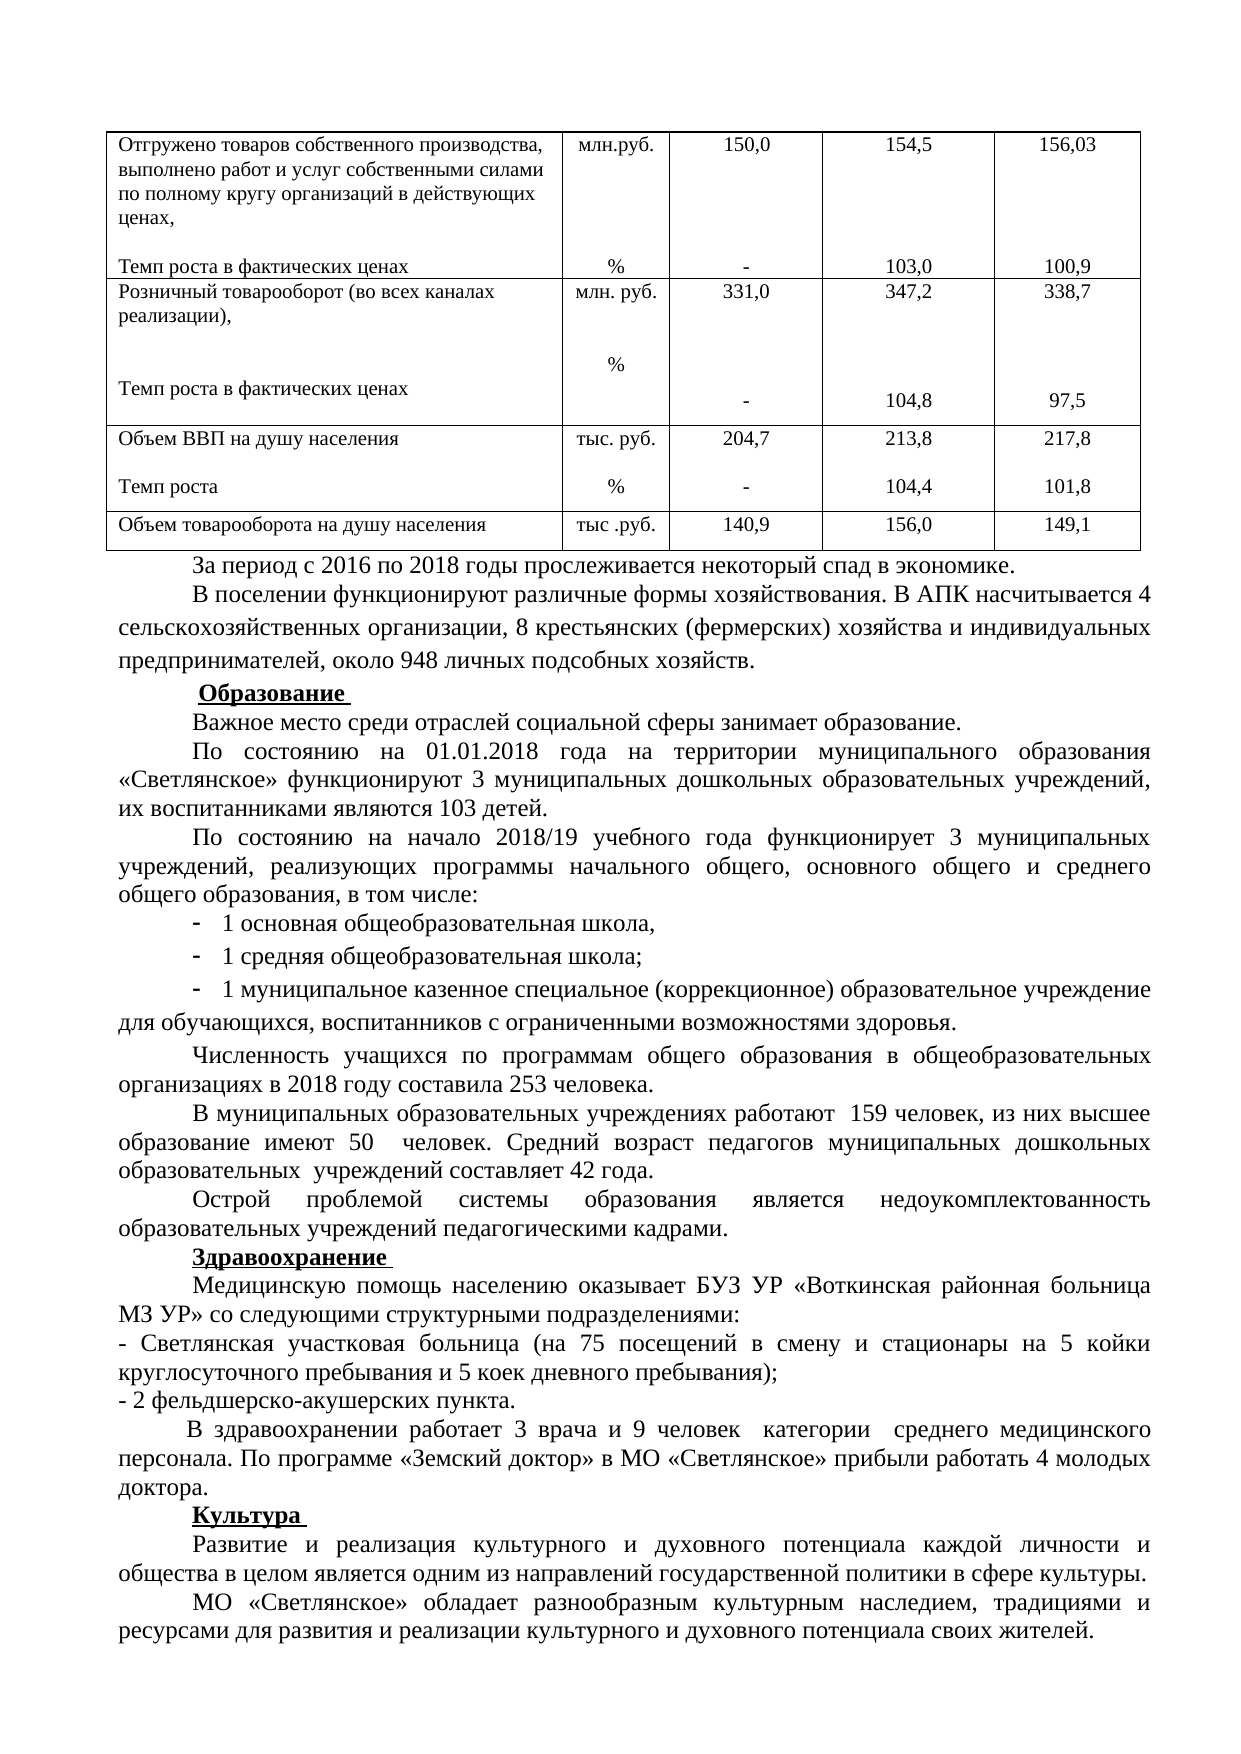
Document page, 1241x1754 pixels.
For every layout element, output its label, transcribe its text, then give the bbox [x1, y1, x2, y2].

table_cell 140,9 [670, 512, 822, 549]
text По состоянию на 01.01.2018 года на территории муниципального образования «Светлянское» функционируют 3 муниципальных дошкольных образовательных учреждений, их воспитанниками являются 103 детей. [118, 736, 1152, 822]
text Острой проблемой системы образования является недоукомплектованность образовательных учреждений педагогическими кадрами. [118, 1184, 1152, 1242]
table_cell 154,5 103,0 [823, 133, 994, 278]
text Численность учащихся по программам общего образования в общеобразовательных организациях в 2018 году составила 253 человека. [118, 1040, 1152, 1098]
table_cell 156,03 100,9 [995, 133, 1140, 278]
list 1 средняя общеобразовательная школа; [118, 941, 1152, 970]
text - 2 фельдшерско-акушерских пункта. [118, 1385, 1152, 1414]
text В муниципальных образовательных учреждениях работают 159 человек, из них высшее образование имеют 50 человек. Средний возраст педагогов муниципальных дошкольных образовательных учреждений составляет 42 года. [118, 1098, 1152, 1184]
table_cell Объем ВВП на душу населения Темп роста [107, 426, 562, 511]
table_cell млн. руб. % [563, 279, 669, 425]
table_cell 156,0 [823, 512, 994, 549]
table_cell тыс. руб. % [563, 426, 669, 511]
text МО «Светлянское» обладает разнообразным культурным наследием, традициями и ресурсами для развития и реализации культурного и духовного потенциала своих жителей. [118, 1587, 1152, 1644]
text Важное место среди отраслей социальной сферы занимает образование. [118, 707, 1152, 736]
list 1 муниципальное казенное специальное (коррекционное) образовательное учреждение для обучающихся, воспитанников с ограниченными возможностями здоровья. [118, 974, 1152, 1036]
text Развитие и реализация культурного и духовного потенциала каждой личности и общества в целом является одним из направлений государственной политики в сфере культуры. [118, 1529, 1152, 1587]
table_cell 213,8 104,4 [823, 426, 994, 511]
table_cell Объем товарооборота на душу населения [107, 512, 562, 549]
table_cell Отгружено товаров собственного производства, выполнено работ и услуг собственными силами по полному кругу организаций в действующих ценах, Темп роста в фактических ценах [107, 133, 562, 278]
text - Светлянская участковая больница (на 75 посещений в смену и стационары на 5 койки круглосуточного пребывания и 5 коек дневного пребывания); [118, 1328, 1152, 1385]
text Медицинскую помощь населению оказывает БУЗ УР «Воткинская районная больница МЗ УР» со следующими структурными подразделениями: [118, 1270, 1152, 1328]
text В здравоохранении работает 3 врача и 9 человек категории среднего медицинского персонала. По программе «Земский доктор» в МО «Светлянское» прибыли работать 4 молодых доктора. [118, 1414, 1152, 1500]
table_cell 150,0 - [670, 133, 822, 278]
list 1 основная общеобразовательная школа, [118, 908, 1152, 937]
table_cell 331,0 - [670, 279, 822, 425]
table_cell 217,8 101,8 [995, 426, 1140, 511]
table_cell 338,7 97,5 [995, 279, 1140, 425]
table_cell 149,1 [995, 512, 1140, 549]
table_cell Розничный товарооборот (во всех каналах реализации), Темп роста в фактических ценах [107, 279, 562, 425]
text За период с 2016 по 2018 годы прослеживается некоторый спад в экономике. [118, 551, 1152, 579]
table_cell млн.руб. % [563, 133, 669, 278]
table_cell 204,7 - [670, 426, 822, 511]
table_cell 347,2 104,8 [823, 279, 994, 425]
table_cell тыс .руб. [563, 512, 669, 549]
text По состоянию на начало 2018/19 учебного года функционирует 3 муниципальных учреждений, реализующих программы начального общего, основного общего и среднего общего образования, в том числе: [118, 822, 1152, 908]
list В поселении функционируют различные формы хозяйствования. В АПК насчитывается 4 сельскохозяйственных организации, 8 крестьянских (фермерских) хозяйства и индивидуальных предпринимателей, около 948 личных подсобных хозяйств. [118, 579, 1152, 674]
text Культура [118, 1500, 1152, 1529]
text Образование [118, 678, 1152, 707]
text Здравоохранение [118, 1242, 1152, 1270]
